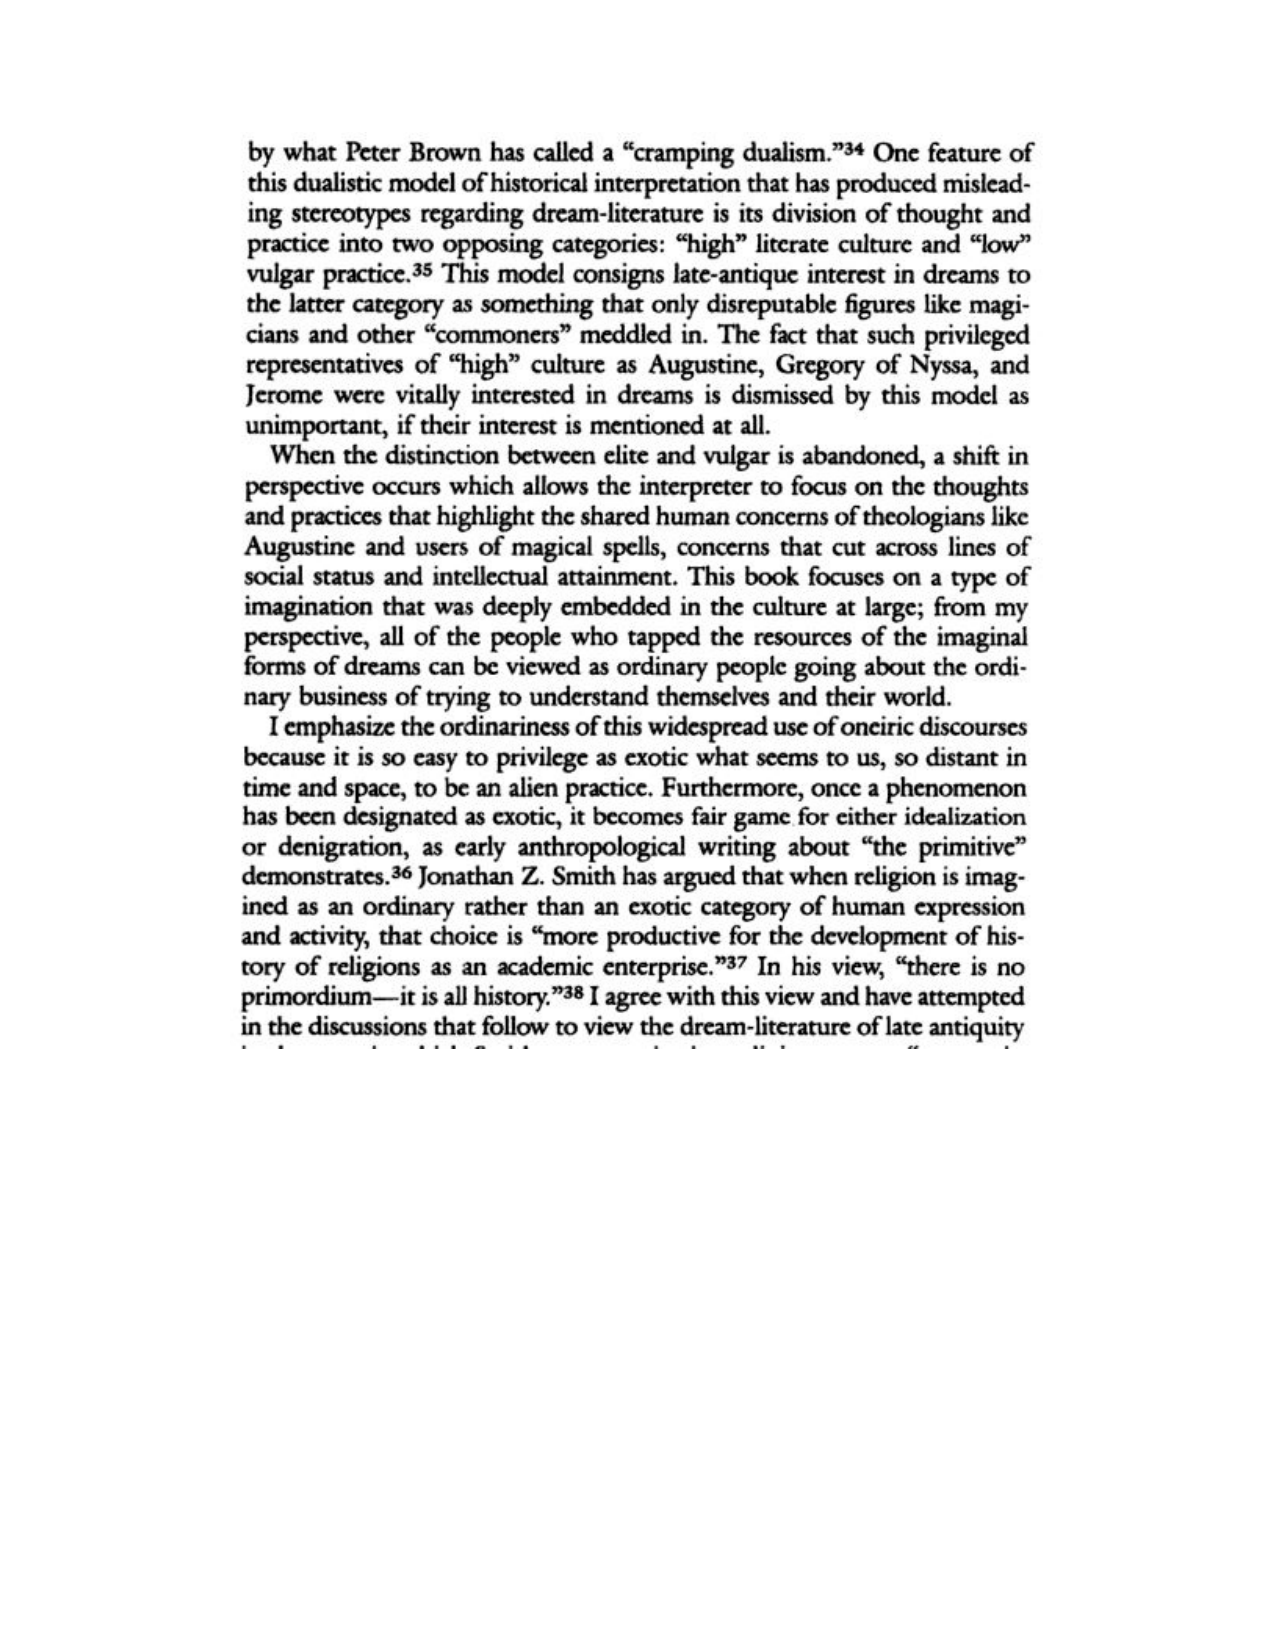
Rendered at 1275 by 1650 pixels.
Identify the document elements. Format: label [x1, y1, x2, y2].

picture [229, 132, 1046, 1049]
